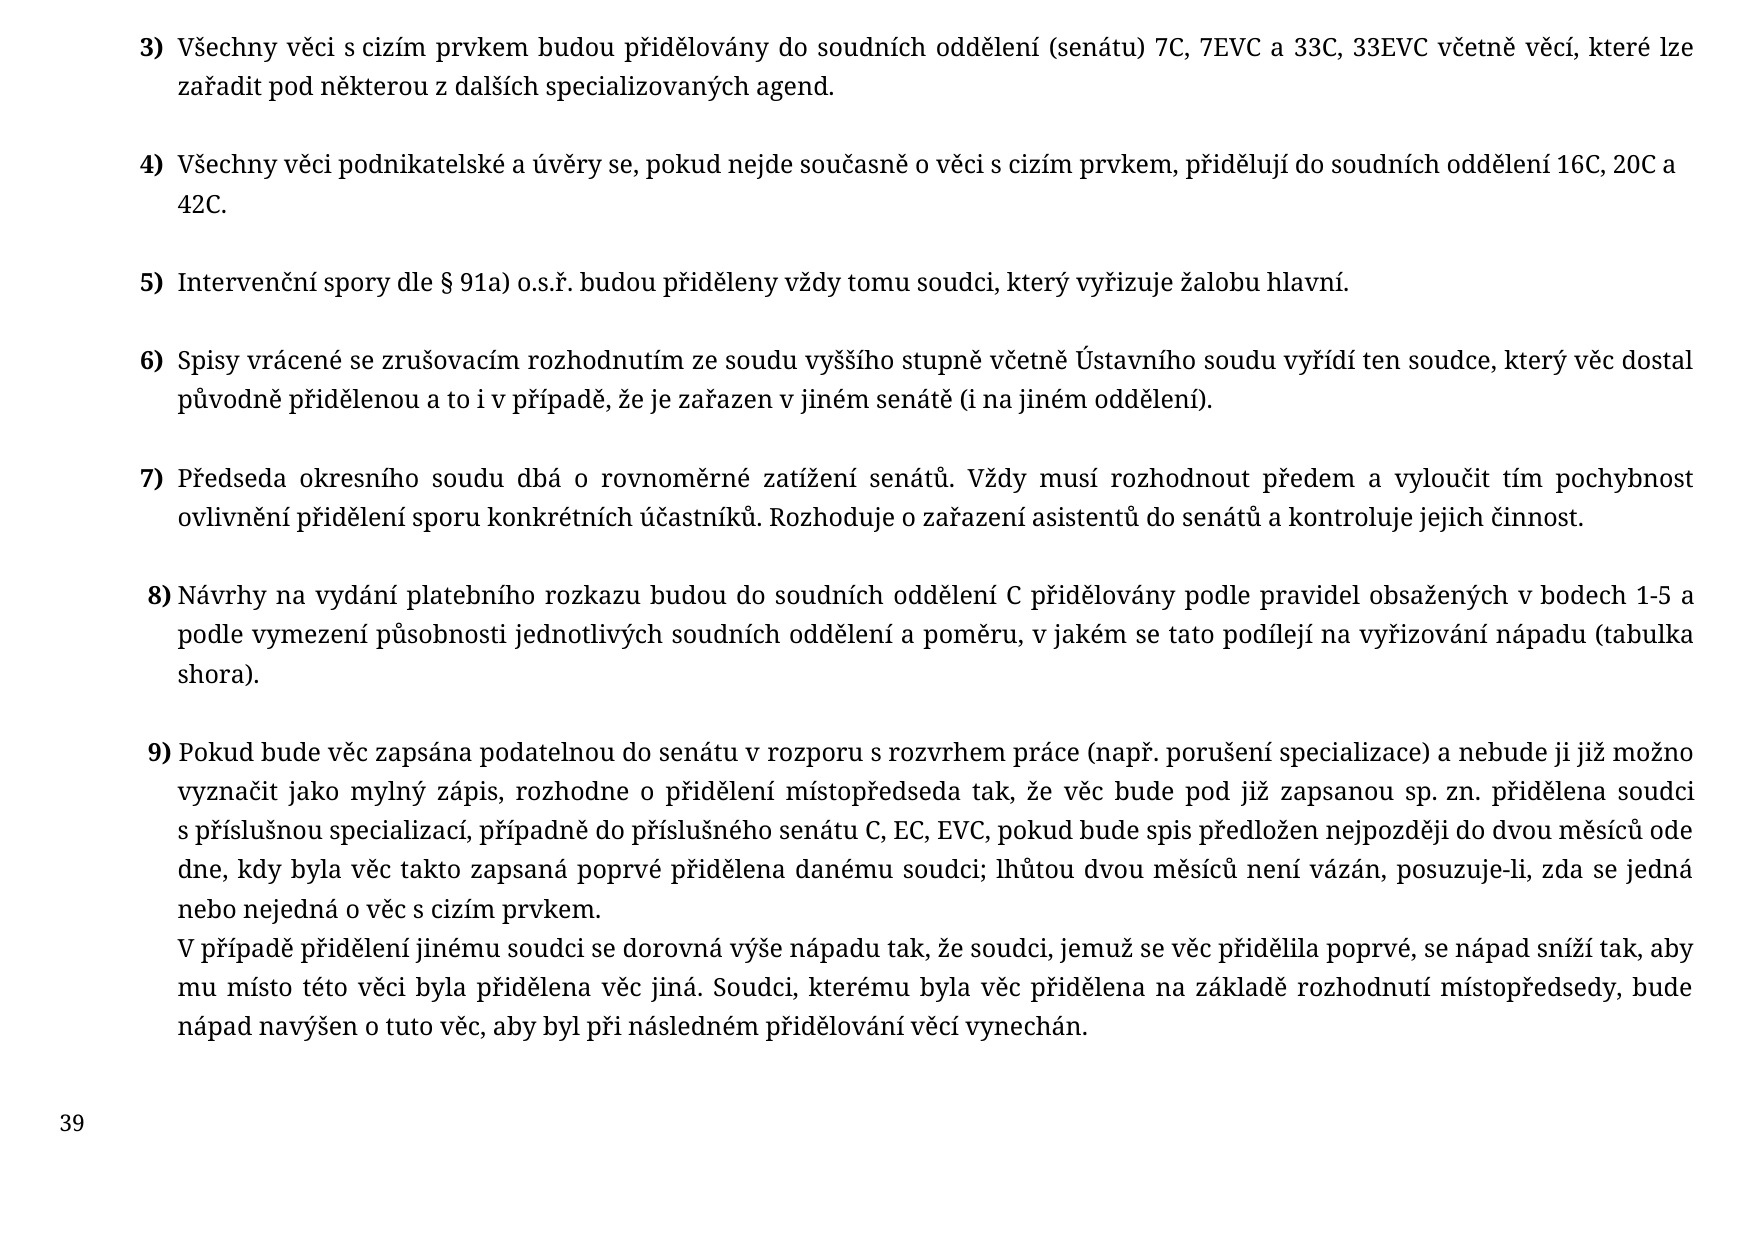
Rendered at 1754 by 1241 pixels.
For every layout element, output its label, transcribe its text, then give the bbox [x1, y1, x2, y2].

list Všechny věci s cizím prvkem budou přidělovány do soudních oddělení (senátu) 7C, 7EVC a 33C, 33EVC včetně věcí, které lze zařadit pod některou z dalších specializovaných agend. [140, 29, 1695, 103]
list 8) Návrhy na vydání platebního rozkazu budou do soudních oddělení C přidělovány podle pravidel obsažených v bodech 1-5 a podle vymezení působnosti jednotlivých soudních oddělení a poměru, v jakém se tato podílejí na vyřizování nápadu (tabulka shora). [148, 578, 1695, 690]
list V případě přidělení jinému soudci se dorovná výše nápadu tak, že soudci, jemuž se věc přidělila poprvé, se nápad sníží tak, aby mu místo této věci byla přidělena věc jiná. Soudci, kterému byla věc přidělena na základě rozhodnutí místopředsedy, bude nápad navýšen o tuto věc, aby byl při následném přidělování věcí vynechán. [148, 930, 1695, 1043]
list 7) Předseda okresního soudu dbá o rovnoměrné zatížení senátů. Vždy musí rozhodnout předem a vyloučit tím pochybnost ovlivnění přidělení sporu konkrétních účastníků. Rozhoduje o zařazení asistentů do senátů a kontroluje jejich činnost. [140, 460, 1695, 534]
list 9) Pokud bude věc zapsána podatelnou do senátu v rozporu s rozvrhem práce (např. porušení specializace) a nebude ji již možno vyznačit jako mylný zápis, rozhodne o přidělení místopředseda tak, že věc bude pod již zapsanou sp. zn. přidělena soudci s příslušnou specializací, případně do příslušného senátu C, EC, EVC, pokud bude spis předložen nejpozději do dvou měsíců ode dne, kdy byla věc takto zapsaná poprvé přidělena danému soudci; lhůtou dvou měsíců není vázán, posuzuje-li, zda se jedná nebo nejedná o věc s cizím prvkem. [148, 734, 1695, 925]
list 5) Intervenční spory dle § 91a) o.s.ř. budou přiděleny vždy tomu soudci, který vyřizuje žalobu hlavní. [140, 264, 1695, 299]
list 6) Spisy vrácené se zrušovacím rozhodnutím ze soudu vyššího stupně včetně Ústavního soudu vyřídí ten soudce, který věc dostal původně přidělenou a to i v případě, že je zařazen v jiném senátě (i na jiném oddělení). [140, 343, 1695, 416]
list Všechny věci podnikatelské a úvěry se, pokud nejde současně o věci s cizím prvkem, přidělují do soudních oddělení 16C, 20C a 42C. [140, 147, 1695, 220]
